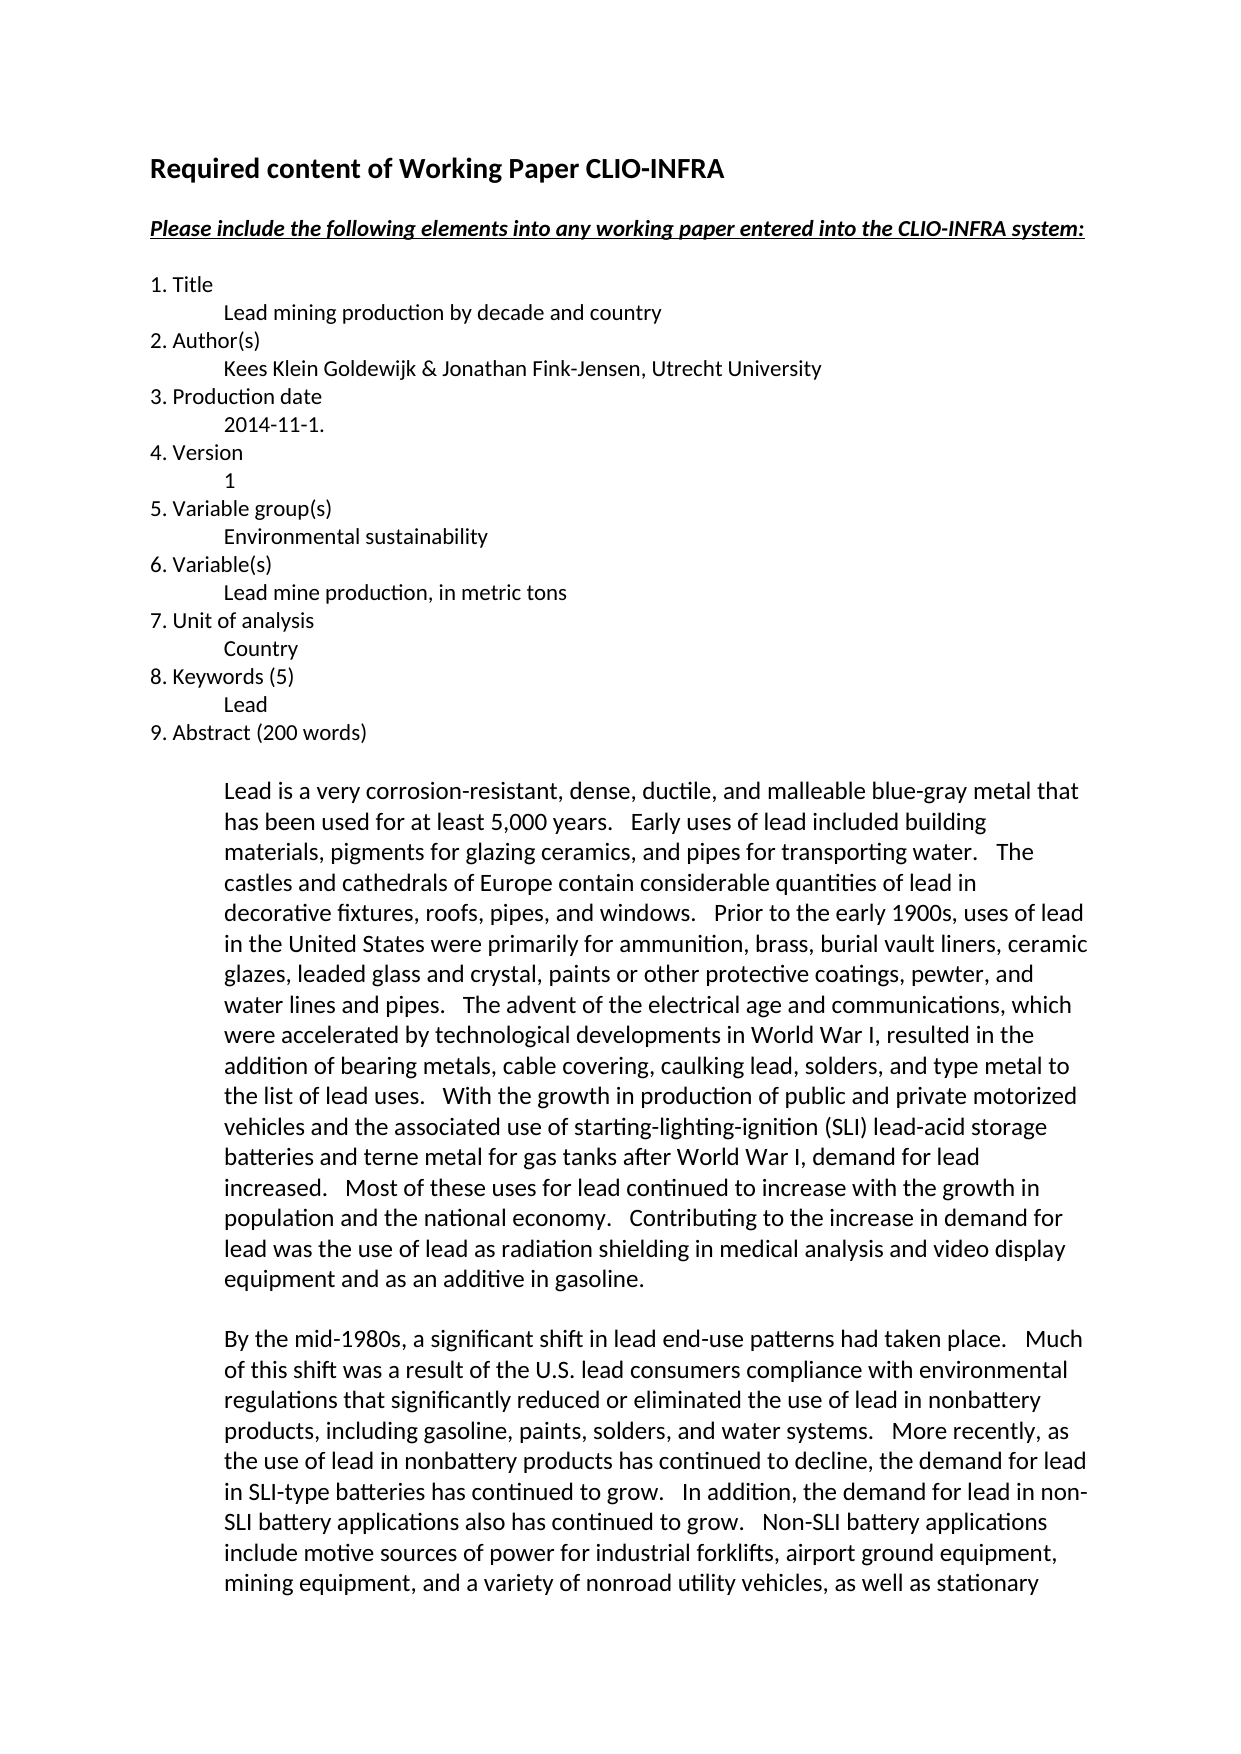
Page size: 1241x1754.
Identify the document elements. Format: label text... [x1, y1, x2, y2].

text Lead mining production by decade and country [150, 298, 1090, 326]
text Lead [150, 690, 1090, 718]
text 8. Keywords (5) [150, 662, 1090, 690]
text 5. Variable group(s) [150, 494, 1090, 522]
text 3. Production date [150, 382, 1090, 410]
text 9. Abstract (200 words) [150, 718, 1090, 746]
text 2. Author(s) [150, 326, 1090, 354]
text 1. Title [150, 270, 1090, 298]
text Kees Klein Goldewijk & Jonathan Fink-Jensen, Utrecht University [150, 354, 1090, 382]
text Please include the following elements into any working paper entered into the CLIO-INFRA system: [150, 214, 1090, 242]
text Lead mine production, in metric tons [150, 578, 1090, 606]
text 4. Version [150, 438, 1090, 466]
text Environmental sustainability [150, 522, 1090, 550]
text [224, 1323, 1090, 1598]
text Country [150, 634, 1090, 662]
text 2014-11-1. [150, 410, 1090, 438]
text 6. Variable(s) [150, 550, 1090, 578]
text 7. Unit of analysis [150, 606, 1090, 634]
text 1 [150, 466, 1090, 494]
text Lead is a very corrosion-resistant, dense, ductile, and malleable blue-gray metal that has been used for at least 5,000 years. Early uses of lead included building materials, pigments for glazing ceramics, and pipes for transporting water. The castles and cathedrals of Europe contain considerable quantities of lead in decorative fixtures, roofs, pipes, and windows. Prior to the early 1900s, uses of lead in the United States were primarily for ammunition, brass, burial vault liners, ceramic glazes, leaded glass and crystal, paints or other protective coatings, pewter, and water lines and pipes. The advent of the electrical age and communications, which were accelerated by technological developments in World War I, resulted in the addition of bearing metals, cable covering, caulking lead, solders, and type metal to the list of lead uses. With the growth in production of public and private motorized vehicles and the associated use of starting-lighting-ignition (SLI) lead-acid storage batteries and terne metal for gas tanks after World War I, demand for lead increased. Most of these uses for lead continued to increase with the growth in population and the national economy. Contributing to the increase in demand for lead was the use of lead as radiation shielding in medical analysis and video display equipment and as an additive in gasoline. [224, 775, 1090, 1294]
text Required content of Working Paper CLIO-INFRA [150, 150, 1090, 186]
